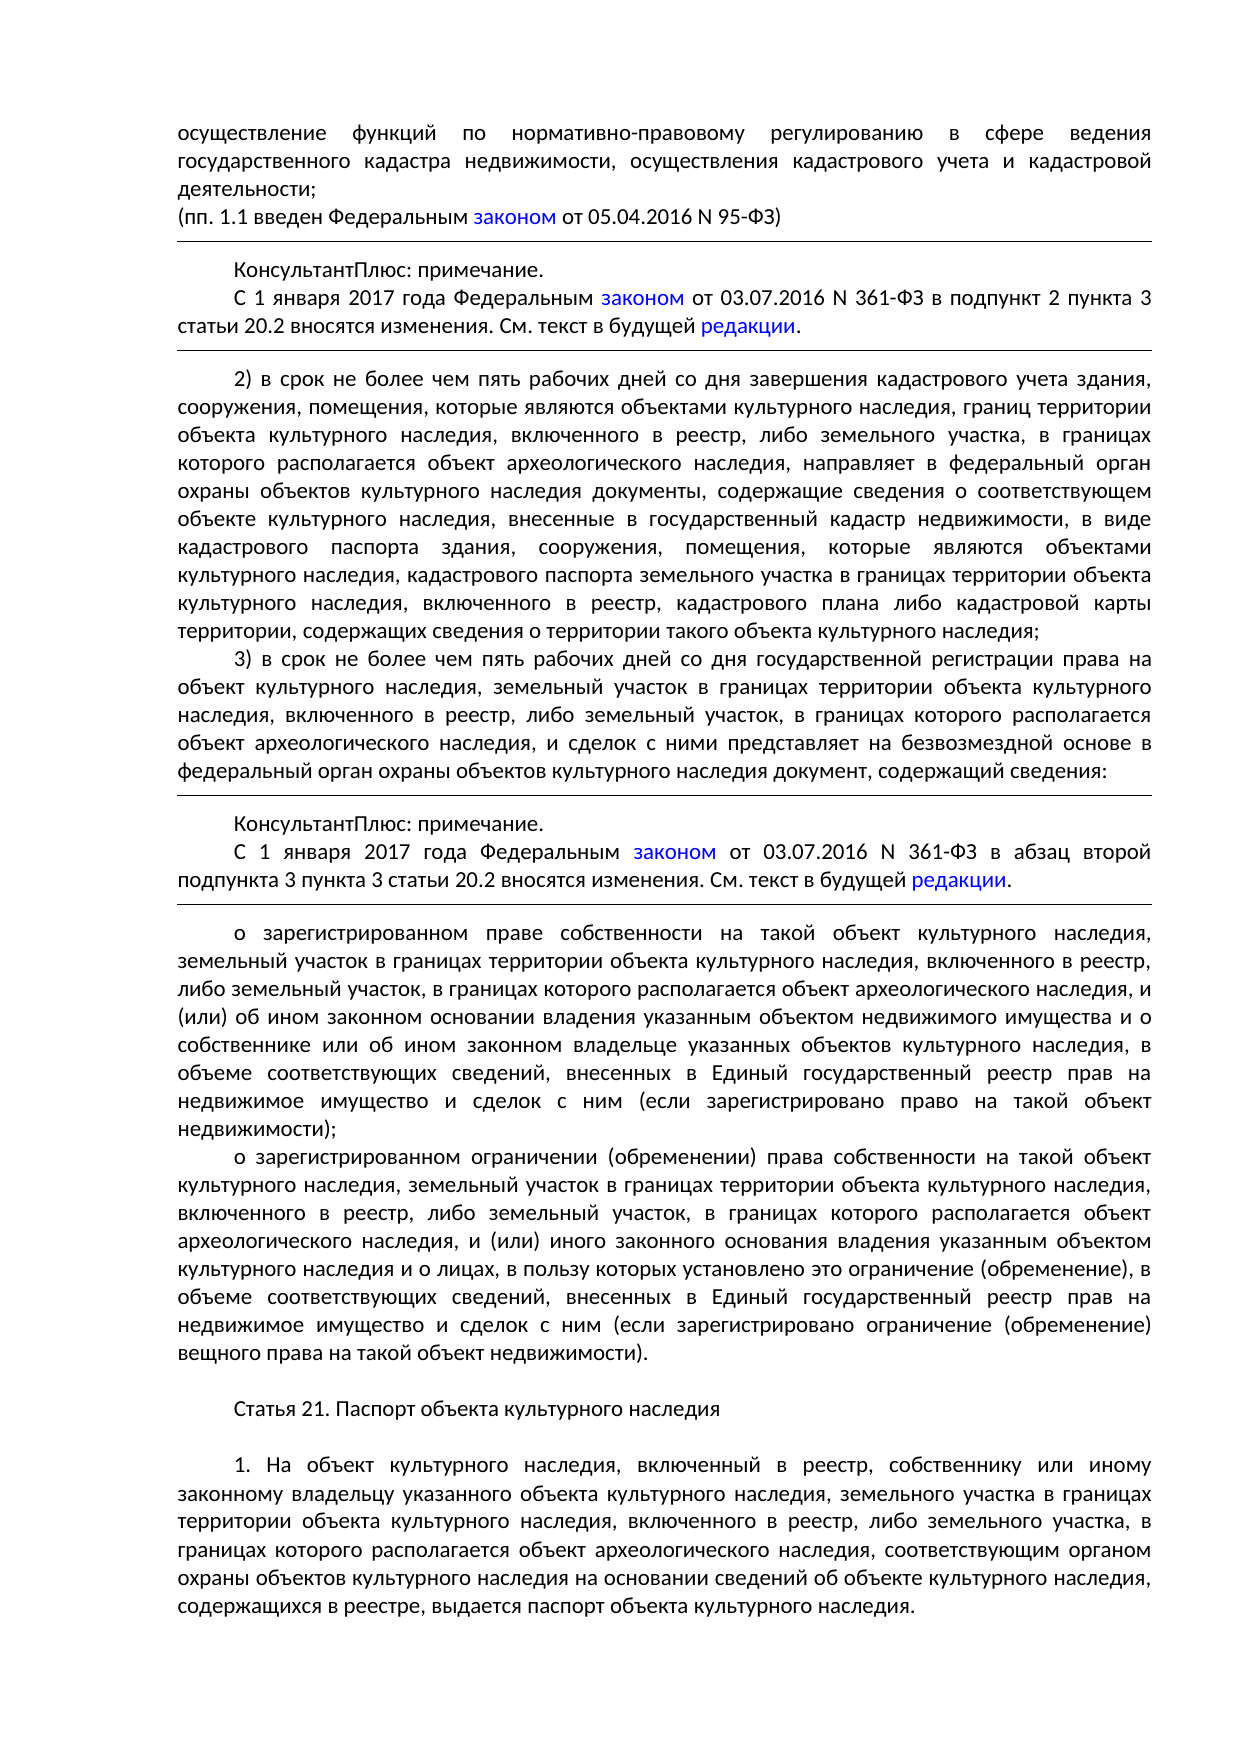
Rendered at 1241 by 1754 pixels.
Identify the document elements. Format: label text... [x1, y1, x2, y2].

text (пп. 1.1 введен Федеральным законом от 05.04.2016 N 95-ФЗ) [177, 202, 1152, 230]
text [177, 118, 1152, 202]
text С 1 января 2017 года Федеральным законом от 03.07.2016 N 361-ФЗ в абзац второй подпункта 3 пункта 3 статьи 20.2 вносятся изменения. См. текст в будущей редакции. [177, 837, 1152, 893]
text 3) в срок не более чем пять рабочих дней со дня государственной регистрации права на объект культурного наследия, земельный участок в границах территории объекта культурного наследия, включенного в реестр, либо земельный участок, в границах которого располагается объект археологического наследия, и сделок с ними представляет на безвозмездной основе в федеральный орган охраны объектов культурного наследия документ, содержащий сведения: [177, 644, 1152, 784]
text о зарегистрированном праве собственности на такой объект культурного наследия, земельный участок в границах территории объекта культурного наследия, включенного в реестр, либо земельный участок, в границах которого располагается объект археологического наследия, и (или) об ином законном основании владения указанным объектом недвижимого имущества и о собственнике или об ином законном владельце указанных объектов культурного наследия, в объеме соответствующих сведений, внесенных в Единый государственный реестр прав на недвижимое имущество и сделок с ним (если зарегистрировано право на такой объект недвижимости); [177, 918, 1152, 1142]
text 2) в срок не более чем пять рабочих дней со дня завершения кадастрового учета здания, сооружения, помещения, которые являются объектами культурного наследия, границ территории объекта культурного наследия, включенного в реестр, либо земельного участка, в границах которого располагается объект археологического наследия, направляет в федеральный орган охраны объектов культурного наследия документы, содержащие сведения о соответствующем объекте культурного наследия, внесенные в государственный кадастр недвижимости, в виде кадастрового паспорта здания, сооружения, помещения, которые являются объектами культурного наследия, кадастрового паспорта земельного участка в границах территории объекта культурного наследия, включенного в реестр, кадастрового плана либо кадастровой карты территории, содержащих сведения о территории такого объекта культурного наследия; [177, 364, 1152, 644]
text КонсультантПлюс: примечание. [177, 809, 1152, 837]
text С 1 января 2017 года Федеральным законом от 03.07.2016 N 361-ФЗ в подпункт 2 пункта 3 статьи 20.2 вносятся изменения. См. текст в будущей редакции. [177, 283, 1152, 339]
text о зарегистрированном ограничении (обременении) права собственности на такой объект культурного наследия, земельный участок в границах территории объекта культурного наследия, включенного в реестр, либо земельный участок, в границах которого располагается объект археологического наследия, и (или) иного законного основания владения указанным объектом культурного наследия и о лицах, в пользу которых установлено это ограничение (обременение), в объеме соответствующих сведений, внесенных в Единый государственный реестр прав на недвижимое имущество и сделок с ним (если зарегистрировано ограничение (обременение) вещного права на такой объект недвижимости). [177, 1142, 1152, 1367]
text Статья 21. Паспорт объекта культурного наследия [177, 1394, 1152, 1423]
text 1. На объект культурного наследия, включенный в реестр, собственнику или иному законному владельцу указанного объекта культурного наследия, земельного участка в границах территории объекта культурного наследия, включенного в реестр, либо земельного участка, в границах которого располагается объект археологического наследия, соответствующим органом охраны объектов культурного наследия на основании сведений об объекте культурного наследия, содержащихся в реестре, выдается паспорт объекта культурного наследия. [177, 1451, 1152, 1619]
text КонсультантПлюс: примечание. [177, 255, 1152, 283]
